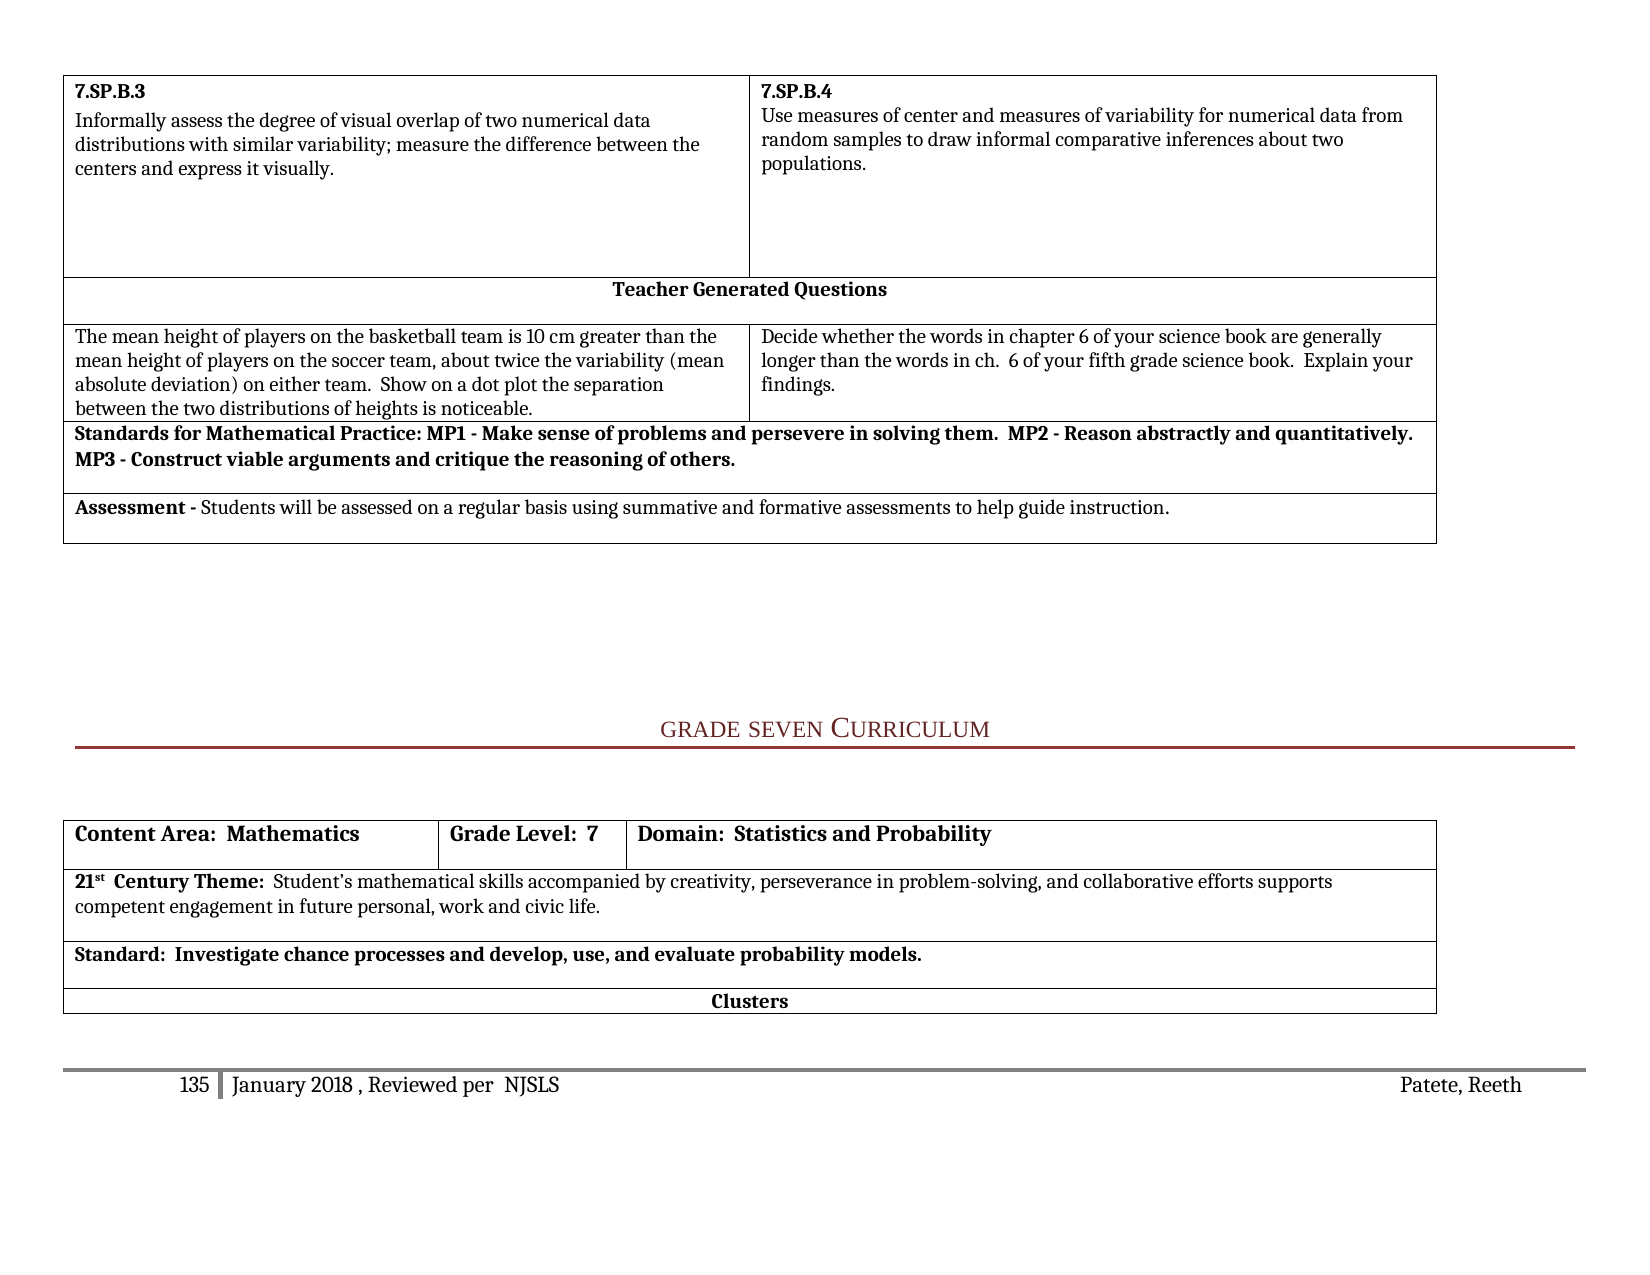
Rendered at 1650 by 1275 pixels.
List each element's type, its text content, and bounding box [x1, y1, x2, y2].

table_header Grade Level: 7 [439, 821, 626, 869]
table_header Domain: Statistics and Probability [627, 821, 1436, 869]
table_cell The mean height of players on the basketball team is 10 cm greater than the mean height of players on the soccer team, about twice the variability (mean absolute deviation) on either team. Show on a dot plot the separation between the two distributions of heights is noticeable. [64, 325, 749, 421]
table_cell Clusters [64, 989, 1436, 1013]
table_cell 7.SP.B.3 Informally assess the degree of visual overlap of two numerical data distributions with similar variability; measure the difference between the centers and express it visually. [64, 76, 749, 277]
table_cell Standards for Mathematical Practice: MP1 - Make sense of problems and persevere in solving them. MP2 - Reason abstractly and quantitatively. MP3 - Construct viable arguments and critique the reasoning of others. [64, 422, 1436, 493]
table_cell Standard: Investigate chance processes and develop, use, and evaluate probability models. [64, 942, 1436, 988]
table_cell 7.SP.B.4 Use measures of center and measures of variability for numerical data from random samples to draw informal comparative inferences about two populations. [750, 76, 1436, 277]
table_header Content Area: Mathematics [64, 821, 438, 869]
text grade seven Curriculum [75, 710, 1575, 746]
table_cell 21st Century Theme: Student’s mathematical skills accompanied by creativity, perseverance in problem-solving, and collaborative efforts supports competent engagement in future personal, work and civic life. [64, 870, 1436, 941]
table_cell Decide whether the words in chapter 6 of your science book are generally longer than the words in ch. 6 of your fifth grade science book. Explain your findings. [750, 325, 1436, 421]
table_cell Assessment - Students will be assessed on a regular basis using summative and formative assessments to help guide instruction. [64, 494, 1436, 543]
table_cell Teacher Generated Questions [64, 278, 1436, 324]
